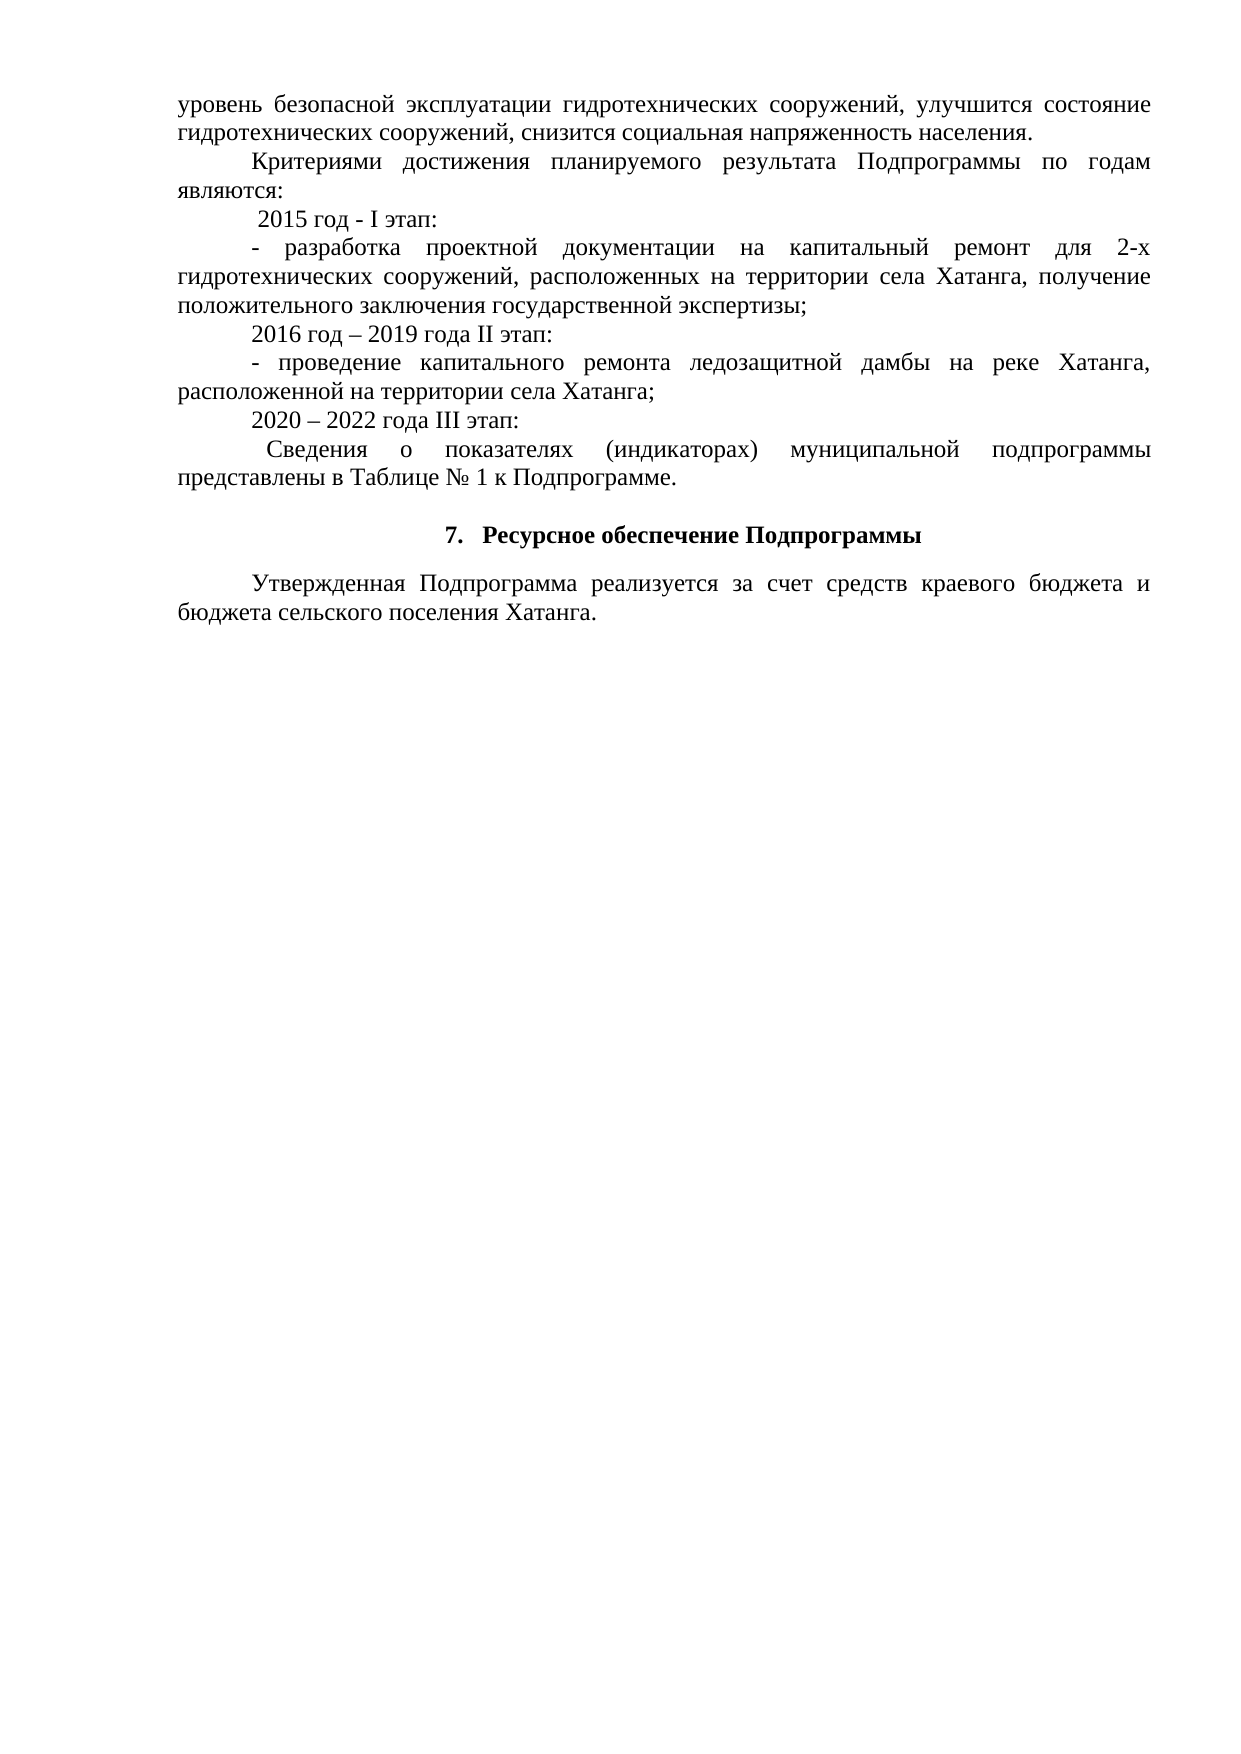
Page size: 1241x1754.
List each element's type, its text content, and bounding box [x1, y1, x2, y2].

text - проведение капитального ремонта ледозащитной дамбы на реке Хатанга, расположенной на территории села Хатанга; [177, 347, 1152, 405]
list Ресурсное обеспечение Подпрограммы [215, 520, 1152, 549]
text 2016 год – 2019 года II этап: [177, 319, 1152, 347]
text - разработка проектной документации на капитальный ремонт для 2-х гидротехнических сооружений, расположенных на территории села Хатанга, получение положительного заключения государственной экспертизы; [177, 232, 1152, 319]
text 2015 год - I этап: [177, 204, 1152, 232]
text Утвержденная Подпрограмма реализуется за счет средств краевого бюджета и бюджета сельского поселения Хатанга. [177, 568, 1152, 625]
text Сведения о показателях (индикаторах) муниципальной подпрограммы представлены в Таблице № 1 к Подпрограмме. [177, 434, 1152, 491]
text 2020 – 2022 года III этап: [177, 405, 1152, 434]
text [177, 89, 1152, 146]
text Критериями достижения планируемого результата Подпрограммы по годам являются: [177, 146, 1152, 204]
